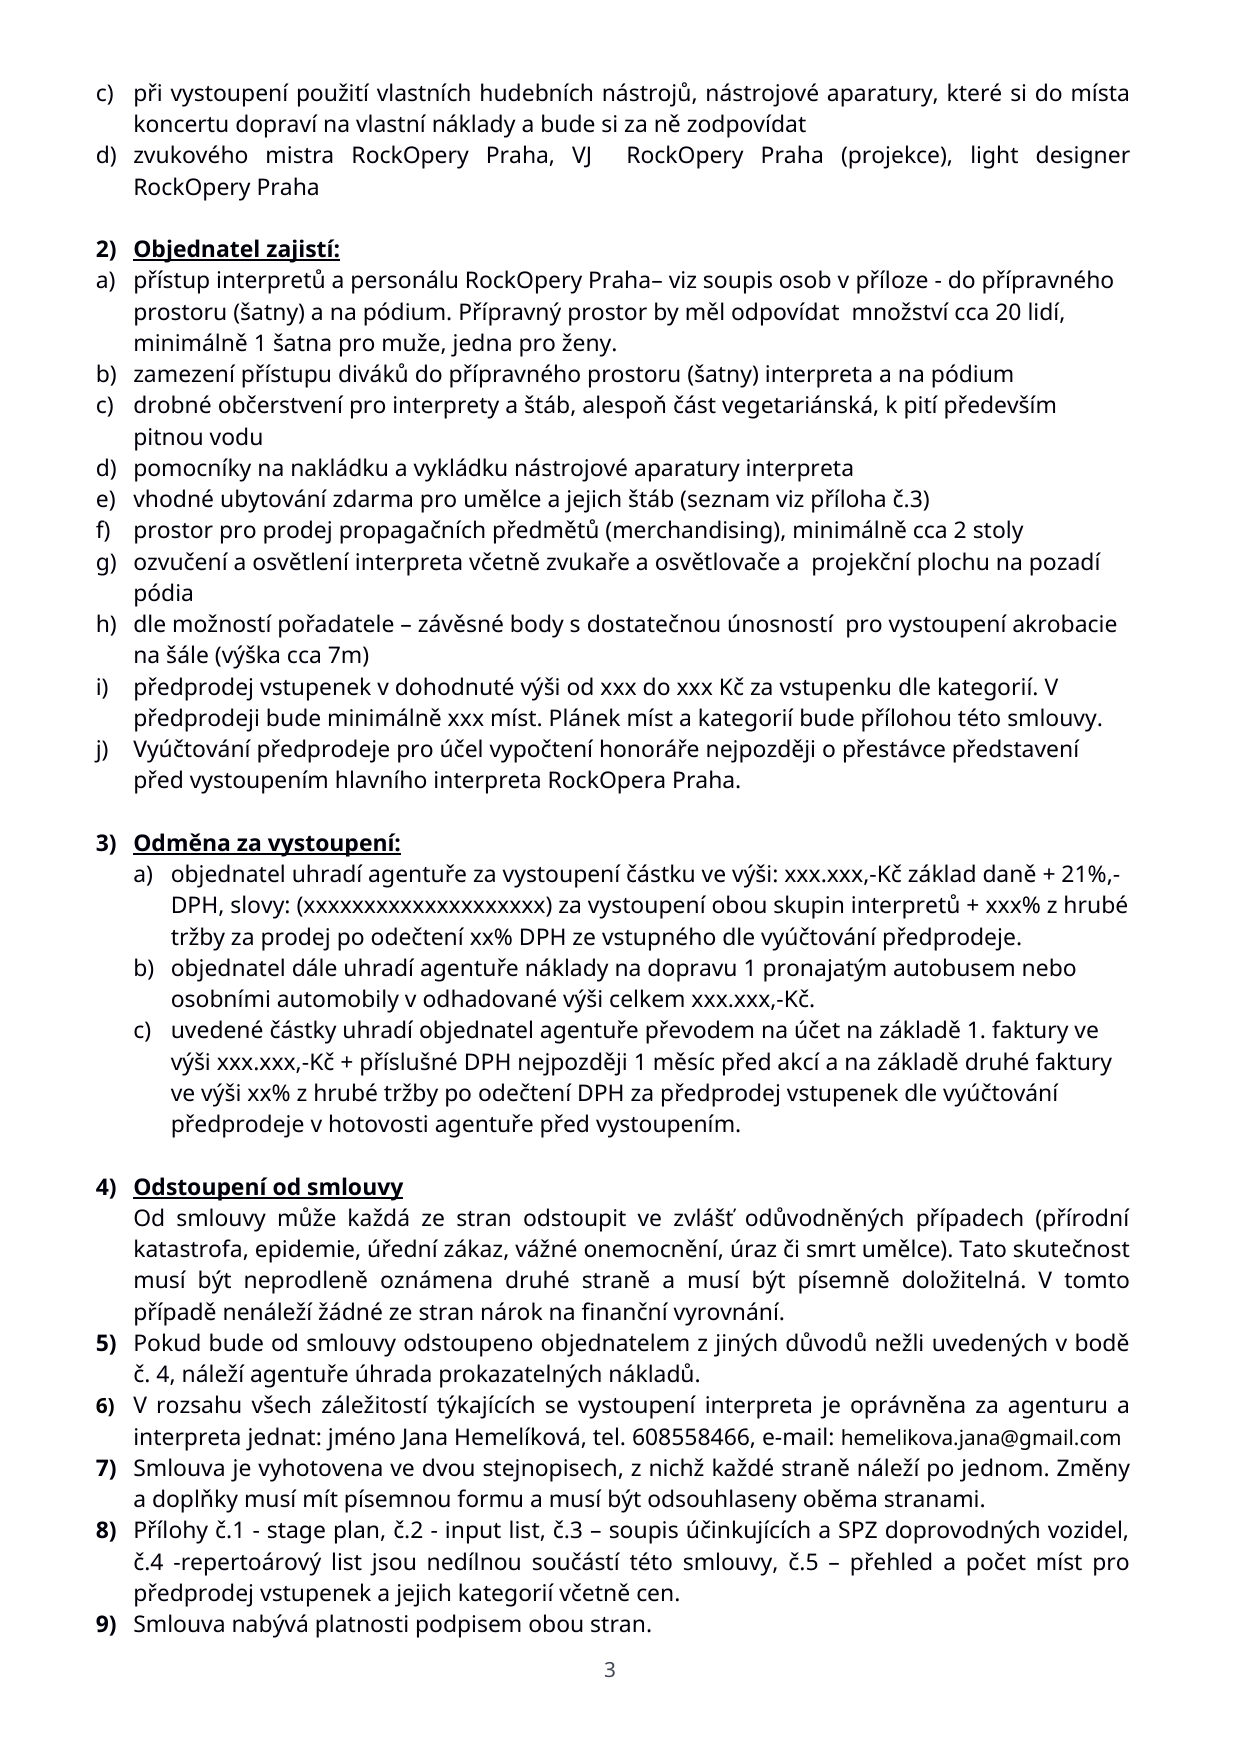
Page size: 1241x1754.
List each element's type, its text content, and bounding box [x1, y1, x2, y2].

list Od smlouvy může každá ze stran odstoupit ve zvlášť odůvodněných případech (přírodní katastrofa, epidemie, úřední zákaz, vážné onemocnění, úraz či smrt umělce). Tato skutečnost musí být neprodleně oznámena druhé straně a musí být písemně doložitelná. V tomto případě nenáleží žádné ze stran nárok na finanční vyrovnání. [133, 1202, 1131, 1327]
list Smlouva nabývá platnosti podpisem obou stran. [96, 1608, 1131, 1639]
list drobné občerstvení pro interprety a štáb, alespoň část vegetariánská, k pití především pitnou vodu [96, 389, 1131, 452]
list Smlouva je vyhotovena ve dvou stejnopisech, z nichž každé straně náleží po jednom. Změny a doplňky musí mít písemnou formu a musí být odsouhlaseny oběma stranami. [96, 1452, 1131, 1514]
list zvukového mistra RockOpery Praha, VJ RockOpery Praha (projekce), light designer RockOpery Praha [96, 139, 1131, 202]
list Odstoupení od smlouvy [96, 1171, 1131, 1202]
list Přílohy č.1 - stage plan, č.2 - input list, č.3 – soupis účinkujících a SPZ doprovodných vozidel, č.4 -repertoárový list jsou nedílnou součástí této smlouvy, č.5 – přehled a počet míst pro předprodej vstupenek a jejich kategorií včetně cen. [96, 1514, 1131, 1608]
list prostor pro prodej propagačních předmětů (merchandising), minimálně cca 2 stoly [96, 514, 1131, 546]
list pomocníky na nakládku a vykládku nástrojové aparatury interpreta [96, 452, 1131, 483]
list přístup interpretů a personálu RockOpery Praha– viz soupis osob v příloze - do přípravného prostoru (šatny) a na pódium. Přípravný prostor by měl odpovídat množství cca 20 lidí, minimálně 1 šatna pro muže, jedna pro ženy. [96, 264, 1131, 358]
list dle možností pořadatele – závěsné body s dostatečnou únosností pro vystoupení akrobacie na šále (výška cca 7m) [96, 608, 1131, 671]
list V rozsahu všech záležitostí týkajících se vystoupení interpreta je oprávněna za agenturu a interpreta jednat: jméno Jana Hemelíková, tel. 608558466, e-mail: hemelikova.jana@gmail.com [96, 1389, 1131, 1452]
list Odměna za vystoupení: [96, 827, 1131, 858]
list objednatel dále uhradí agentuře náklady na dopravu 1 pronajatým autobusem nebo osobními automobily v odhadované výši celkem xxx.xxx,-Kč. [133, 952, 1131, 1014]
list vhodné ubytování zdarma pro umělce a jejich štáb (seznam viz příloha č.3) [96, 483, 1131, 514]
list Objednatel zajistí: [96, 233, 1131, 264]
list při vystoupení použití vlastních hudebních nástrojů, nástrojové aparatury, které si do místa koncertu dopraví na vlastní náklady a bude si za ně zodpovídat [96, 77, 1131, 139]
list uvedené částky uhradí objednatel agentuře převodem na účet na základě 1. faktury ve výši xxx.xxx,-Kč + příslušné DPH nejpozději 1 měsíc před akcí a na základě druhé faktury ve výši xx% z hrubé tržby po odečtení DPH za předprodej vstupenek dle vyúčtování předprodeje v hotovosti agentuře před vystoupením. [133, 1014, 1131, 1139]
list zamezení přístupu diváků do přípravného prostoru (šatny) interpreta a na pódium [96, 358, 1131, 389]
list ozvučení a osvětlení interpreta včetně zvukaře a osvětlovače a projekční plochu na pozadí pódia [96, 546, 1131, 608]
list Vyúčtování předprodeje pro účel vypočtení honoráře nejpozději o přestávce představení před vystoupením hlavního interpreta RockOpera Praha. [96, 733, 1131, 796]
list Pokud bude od smlouvy odstoupeno objednatelem z jiných důvodů nežli uvedených v bodě č. 4, náleží agentuře úhrada prokazatelných nákladů. [96, 1327, 1131, 1389]
list předprodej vstupenek v dohodnuté výši od xxx do xxx Kč za vstupenku dle kategorií. V předprodeji bude minimálně xxx míst. Plánek míst a kategorií bude přílohou této smlouvy. [96, 671, 1131, 733]
list objednatel uhradí agentuře za vystoupení částku ve výši: xxx.xxx,-Kč základ daně + 21%,- DPH, slovy: (xxxxxxxxxxxxxxxxxxxx) za vystoupení obou skupin interpretů + xxx% z hrubé tržby za prodej po odečtení xx% DPH ze vstupného dle vyúčtování předprodeje. [133, 858, 1131, 952]
